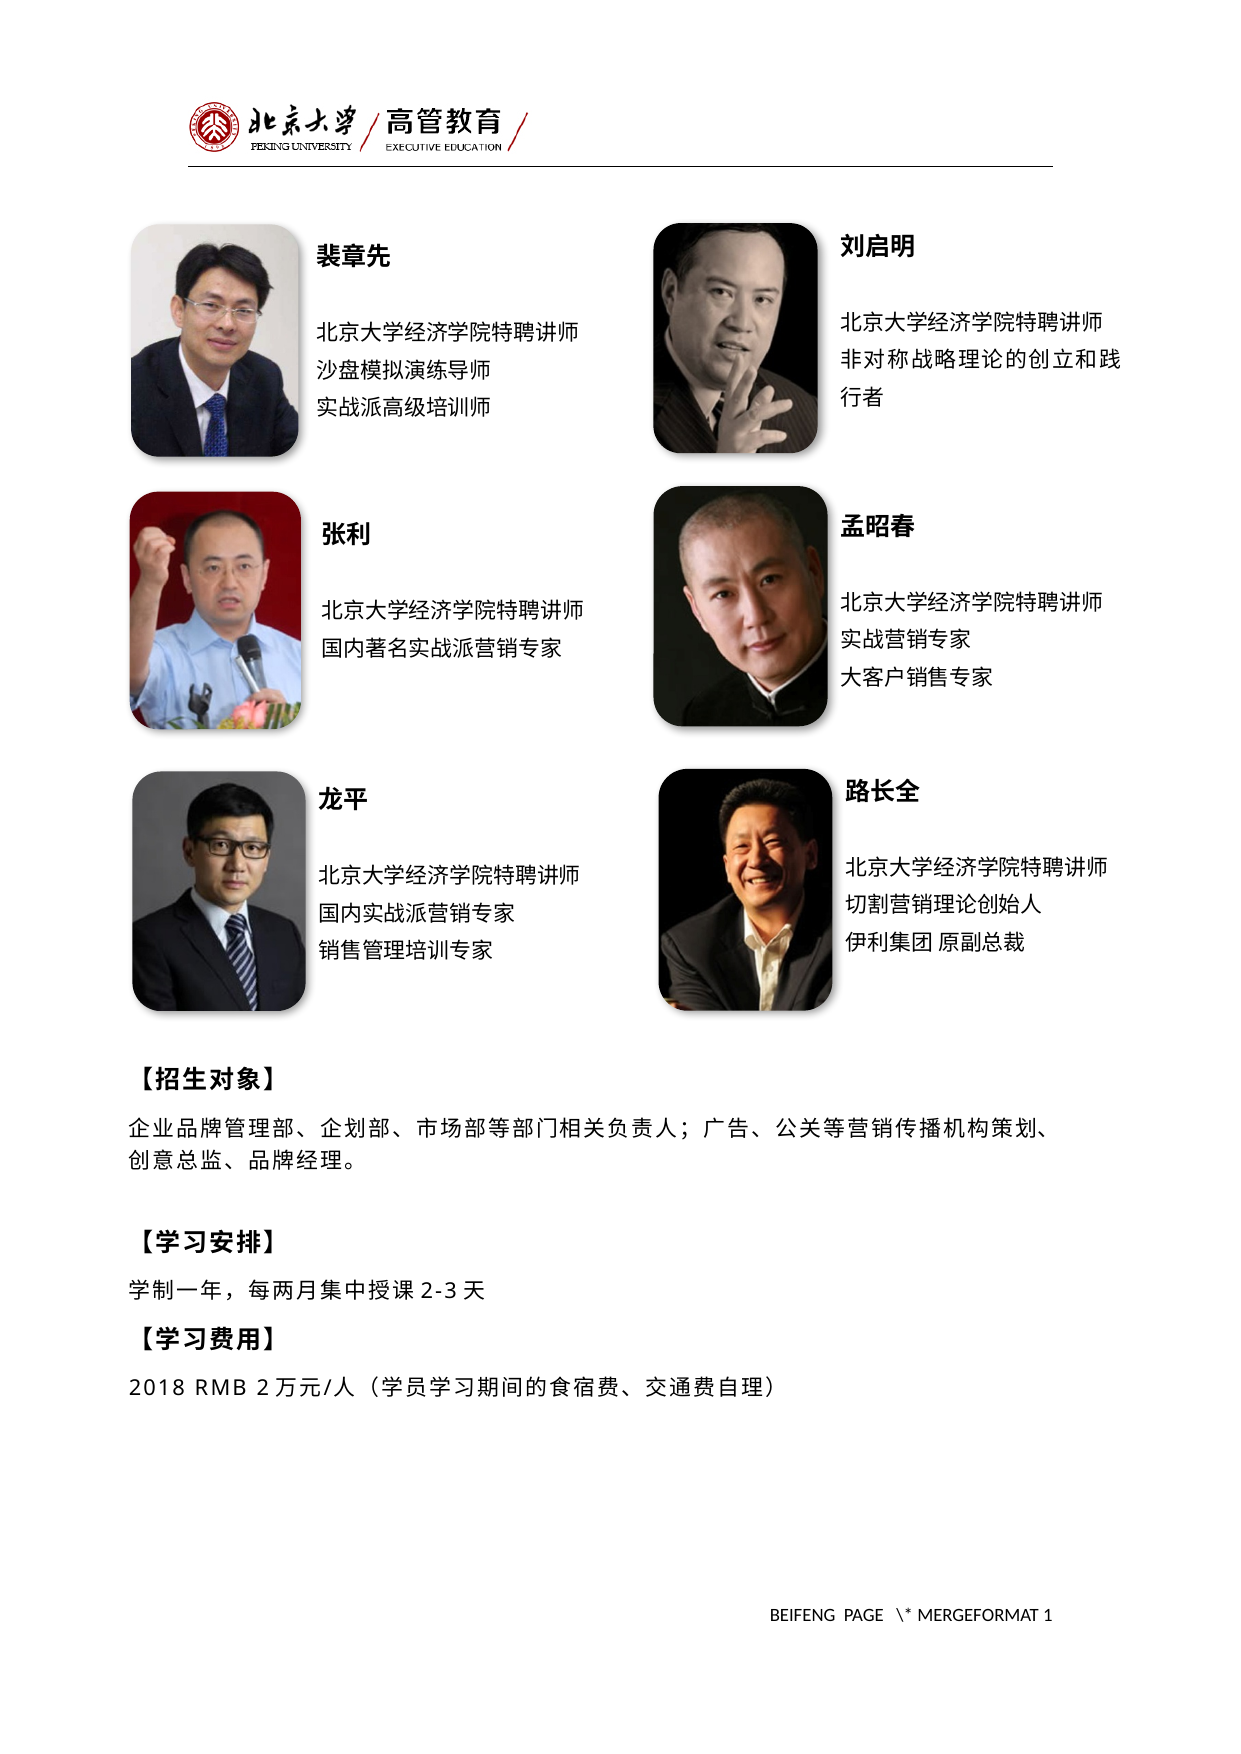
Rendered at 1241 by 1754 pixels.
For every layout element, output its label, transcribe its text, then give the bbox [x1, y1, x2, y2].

text 【招生对象】 [128, 1045, 1053, 1110]
text 学制一年，每两月集中授课2-3天 [128, 1273, 1053, 1305]
picture [131, 224, 299, 457]
picture [658, 768, 833, 1011]
picture [129, 491, 301, 730]
text 【学习安排】 [128, 1208, 1053, 1273]
picture [653, 486, 828, 727]
text 2018 RMB 2万元/人（学员学习期间的食宿费、交通费自理） [128, 1370, 1053, 1403]
picture [132, 771, 306, 1011]
text 【学习费用】 [128, 1305, 1053, 1370]
picture [187, 88, 533, 164]
text 企业品牌管理部、企划部、市场部等部门相关负责人；广告、公关等营销传播机构策划、创意总监、品牌经理。 [128, 1110, 1053, 1175]
picture [653, 223, 818, 454]
